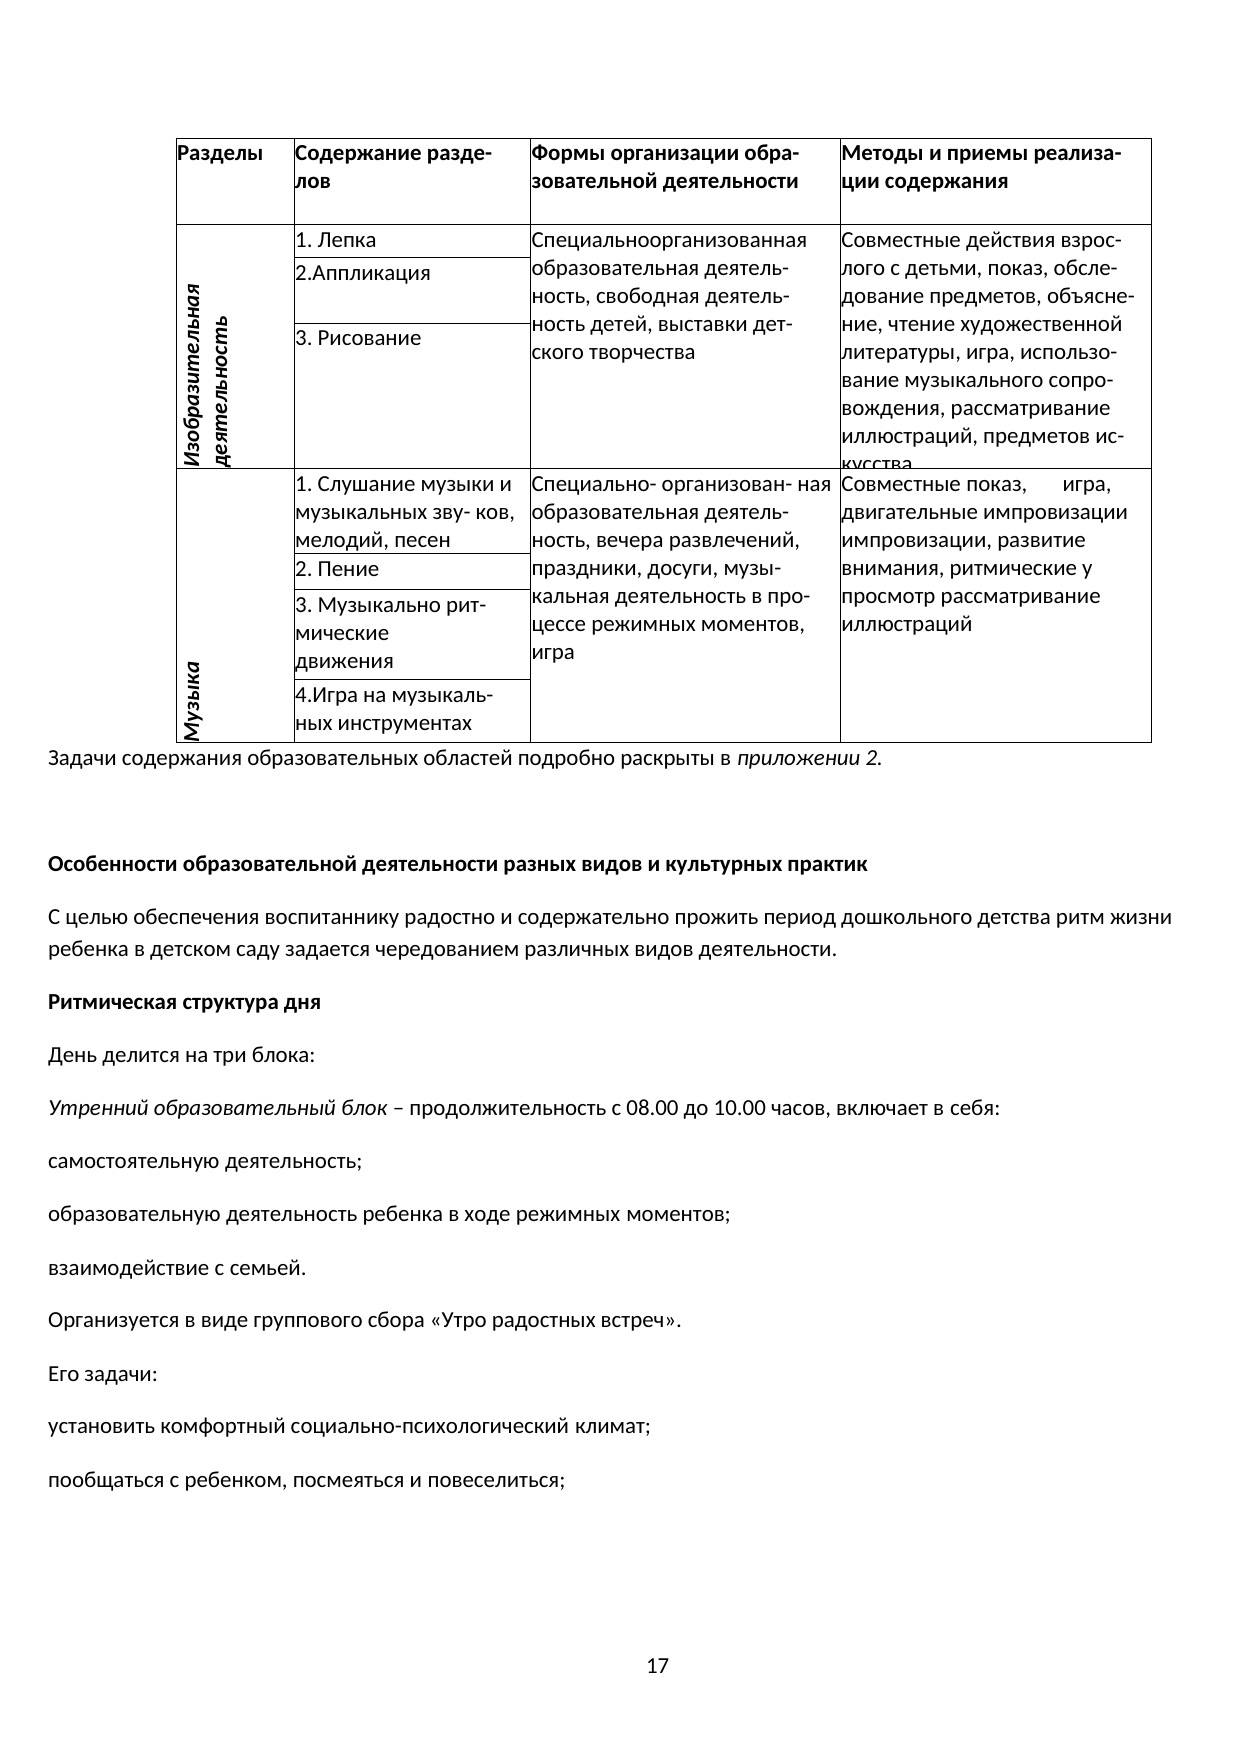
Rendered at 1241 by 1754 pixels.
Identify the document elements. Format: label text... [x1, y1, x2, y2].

table_header Разделы [177, 139, 294, 224]
table_cell Музыка [177, 469, 294, 742]
table_cell Совместные показ, игра, двигательные импровизации импровизации, развитие внимания, ритмические у просмотр рассматривание иллюстраций [841, 469, 1151, 742]
table_cell Специально- организован- ная образовательная деятель- ность, вечера развлечений, праздники, досуги, музы- кальная деятельность в про- цессе режимных моментов, игра [531, 469, 840, 742]
text установить комфортный социально-психологический климат; [48, 1412, 1232, 1440]
table_header Формы организации обра- зовательной деятельности [531, 139, 840, 224]
text С целью обеспечения воспитаннику радостно и содержательно прожить период дошкольного детства ритм жизни ребенка в детском саду задается чередованием различных видов деятельности. [48, 902, 1232, 962]
table_cell 2.Аппликация [295, 258, 530, 322]
text пообщаться с ребенком, посмеяться и повеселиться; [48, 1465, 1232, 1493]
table_cell Специальноорганизованная образовательная деятель- ность, свободная деятель- ность детей, выставки дет- ского творчества [531, 225, 840, 468]
text День делится на три блока: [48, 1041, 1232, 1068]
table_cell 4.Игра на музыкаль- ных инструментах [295, 680, 530, 742]
text самостоятельную деятельность; [48, 1147, 1232, 1174]
table_cell 1. Лепка [295, 225, 530, 257]
text образовательную деятельность ребенка в ходе режимных моментов; [48, 1199, 1232, 1228]
table_cell Изобразительная деятельность [177, 225, 294, 468]
text Его задачи: [48, 1359, 1232, 1387]
table_cell 2. Пение [295, 554, 530, 589]
table_header Содержание разде- лов [295, 139, 530, 224]
table_cell 1. Слушание музыки и музыкальных зву- ков, мелодий, песен [295, 469, 530, 553]
text Ритмическая структура дня [48, 987, 1232, 1016]
text взаимодействие с семьей. [48, 1253, 1232, 1281]
text Особенности образовательной деятельности разных видов и культурных практик [48, 849, 1232, 877]
text Организуется в виде группового сбора «Утро радостных встреч». [48, 1306, 1232, 1334]
table_cell 3. Рисование [295, 324, 530, 468]
text Утренний образовательный блок – продолжительность с 08.00 до 10.00 часов, включает в себя: [48, 1093, 1232, 1122]
table_cell Совместные действия взрос- лого с детьми, показ, обсле- дование предметов, объясне- ние, чтение художественной литературы, игра, использо- вание музыкального сопро- вождения, рассматривание иллюстраций, предметов ис- кусства, [841, 225, 1151, 468]
text Задачи содержания образовательных областей подробно раскрыты в приложении 2. [48, 743, 1232, 771]
table_cell 3. Музыкально рит- мические движения [295, 590, 530, 679]
table_header Методы и приемы реализа- ции содержания [841, 139, 1151, 224]
